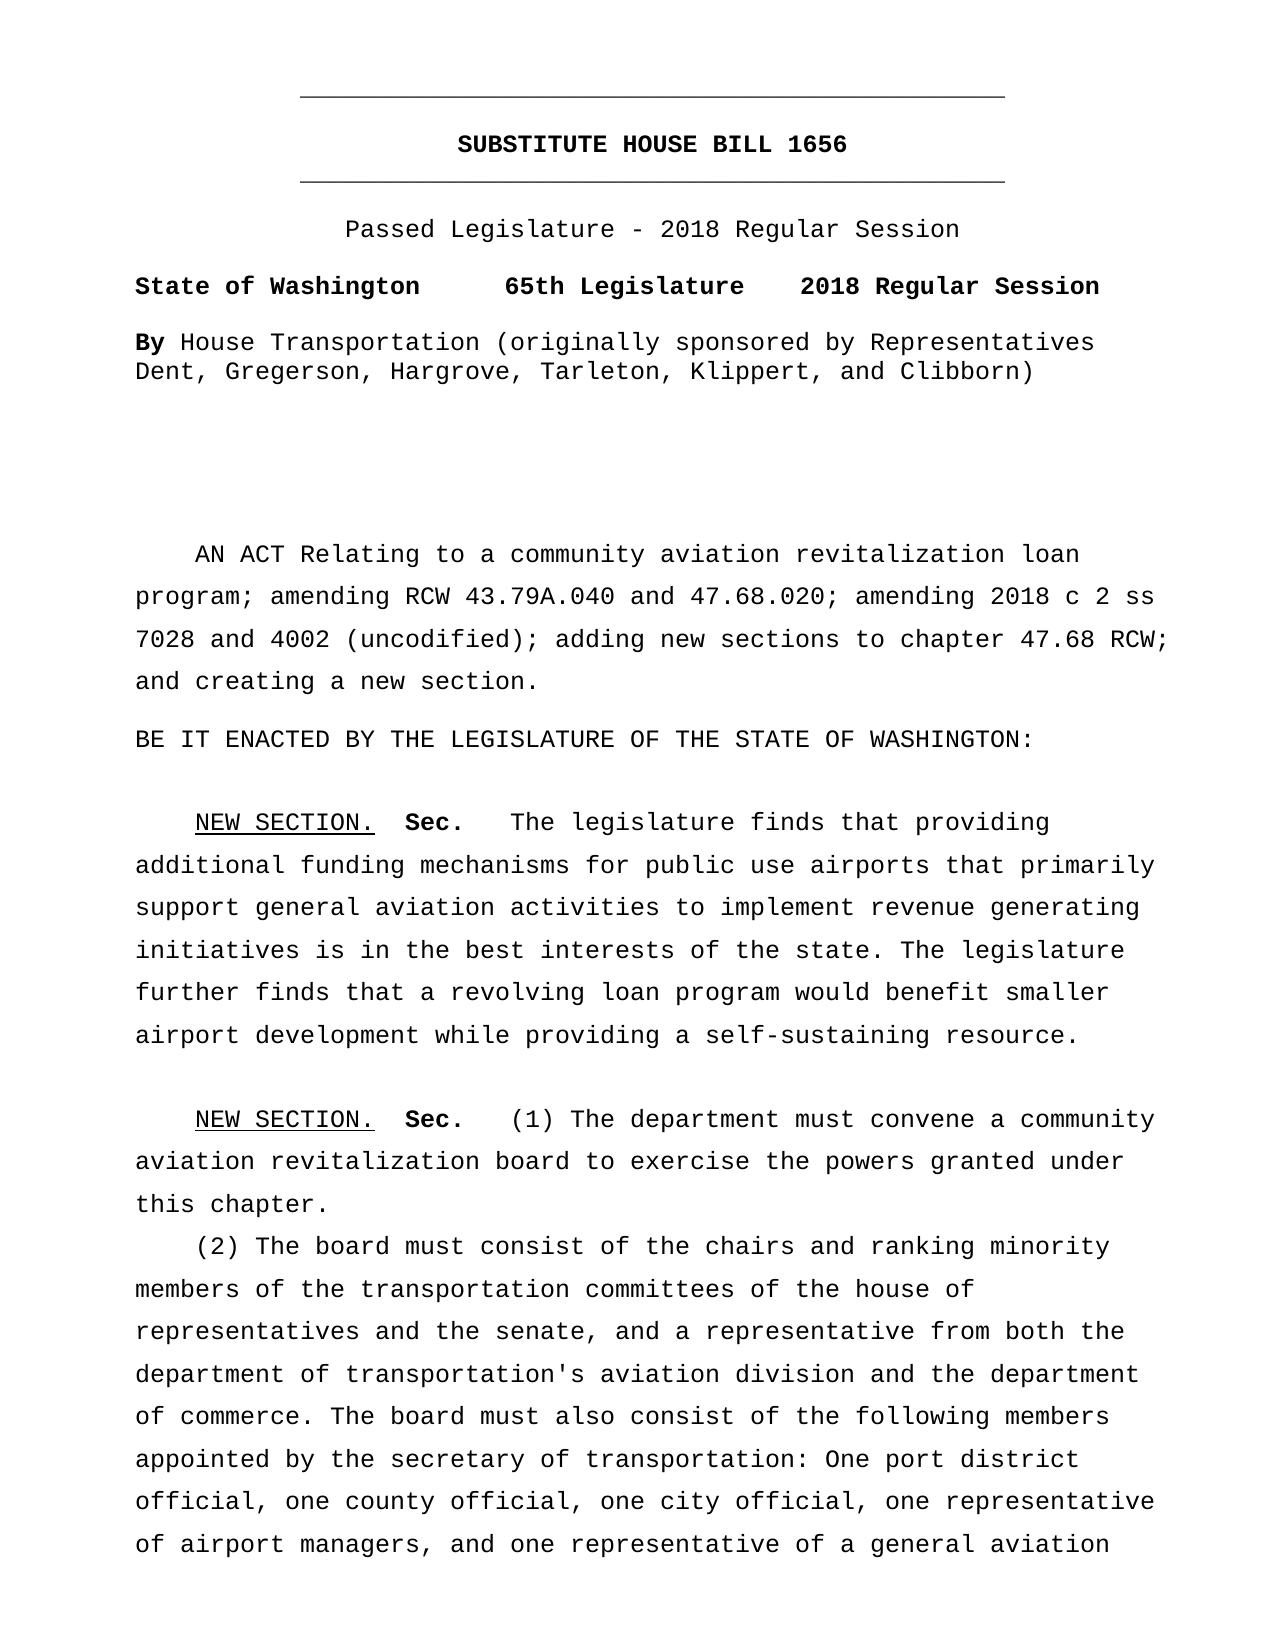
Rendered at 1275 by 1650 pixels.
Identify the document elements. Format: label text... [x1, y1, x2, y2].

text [135, 1221, 1170, 1561]
text By House Transportation (originally sponsored by Representatives Dent, Gregerson, Hargrove, Tarleton, Klippert, and Clibborn) [135, 330, 1170, 387]
text _______________________________________________ [135, 75, 1170, 103]
text NEW SECTION. Sec. (1) The department must convene a community aviation revitalization board to exercise the powers granted under this chapter. [135, 1093, 1170, 1221]
text Passed Legislature - 2018 Regular Session [135, 217, 1170, 245]
text AN ACT Relating to a community aviation revitalization loan program; amending RCW 43.79A.040 and 47.68.020; amending 2018 c 2 ss 7028 and 4002 (uncodified); adding new sections to chapter 47.68 RCW; and creating a new section. [135, 528, 1170, 698]
text NEW SECTION. Sec. The legislature finds that providing additional funding mechanisms for public use airports that primarily support general aviation activities to implement revenue generating initiatives is in the best interests of the state. The legislature further finds that a revolving loan program would benefit smaller airport development while providing a self-sustaining resource. [135, 797, 1170, 1052]
text SUBSTITUTE HOUSE BILL 1656 [135, 132, 1170, 160]
text State of Washington 65th Legislature 2018 Regular Session [135, 273, 1170, 302]
text BE IT ENACTED BY THE LEGISLATURE OF THE STATE OF WASHINGTON: [135, 727, 1170, 755]
text _______________________________________________ [135, 160, 1170, 188]
